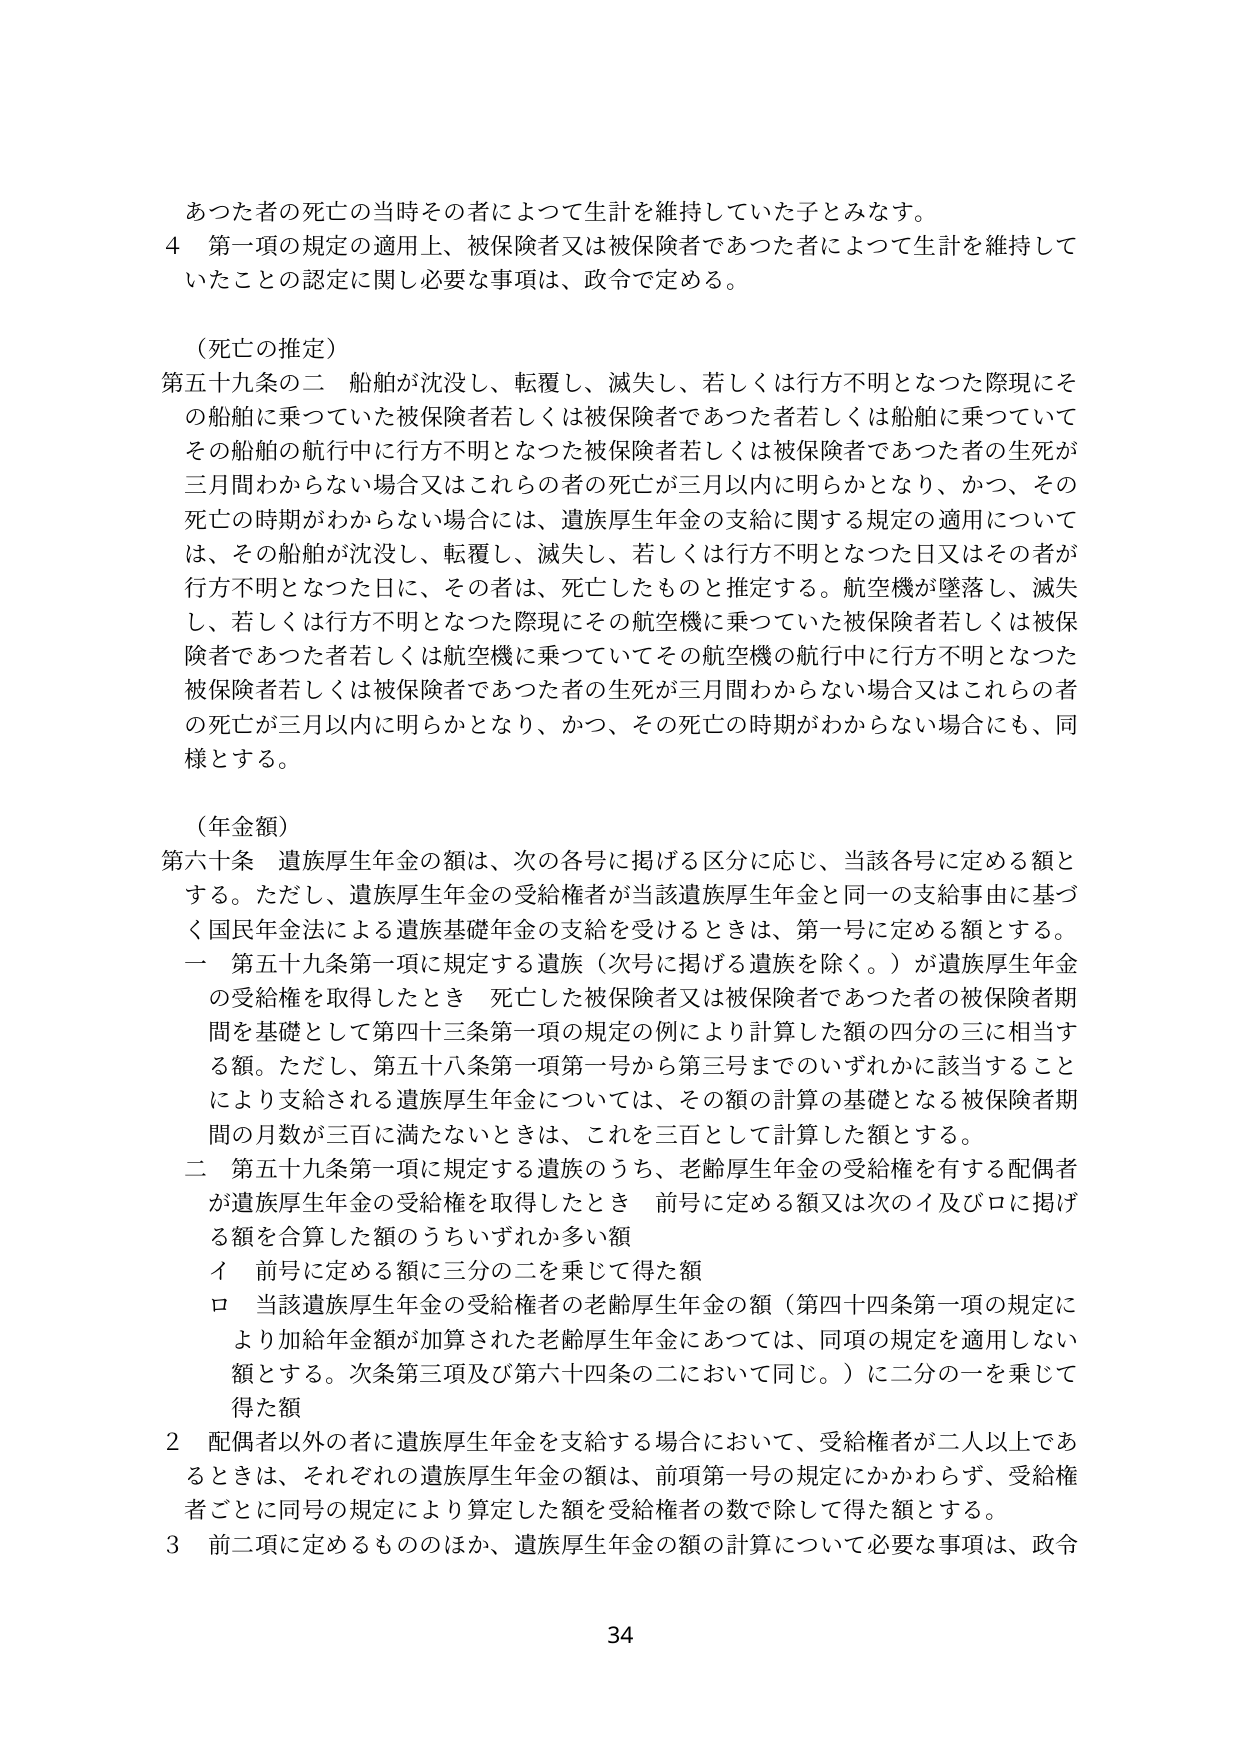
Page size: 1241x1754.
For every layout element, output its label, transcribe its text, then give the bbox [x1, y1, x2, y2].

text ４ 第一項の規定の適用上、被保険者又は被保険者であつた者によつて生計を維持していたことの認定に関し必要な事項は、政令で定める。 [161, 228, 1079, 296]
text ２ 配偶者以外の者に遺族厚生年金を支給する場合において、受給権者が二人以上であるときは、それぞれの遺族厚生年金の額は、前項第一号の規定にかかわらず、受給権者ごとに同号の規定により算定した額を受給権者の数で除して得た額とする。 [161, 1424, 1079, 1526]
text 二 第五十九条第一項に規定する遺族のうち、老齢厚生年金の受給権を有する配偶者が遺族厚生年金の受給権を取得したとき 前号に定める額又は次のイ及びロに掲げる額を合算した額のうちいずれか多い額 [184, 1150, 1079, 1253]
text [161, 194, 1079, 228]
text （死亡の推定） [184, 330, 1079, 364]
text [161, 1526, 1079, 1560]
text ロ 当該遺族厚生年金の受給権者の老齢厚生年金の額（第四十四条第一項の規定により加給年金額が加算された老齢厚生年金にあつては、同項の規定を適用しない額とする。次条第三項及び第六十四条の二において同じ。）に二分の一を乗じて得た額 [207, 1287, 1079, 1424]
text 第五十九条の二 船舶が沈没し、転覆し、滅失し、若しくは行方不明となつた際現にその船舶に乗つていた被保険者若しくは被保険者であつた者若しくは船舶に乗つていてその船舶の航行中に行方不明となつた被保険者若しくは被保険者であつた者の生死が三月間わからない場合又はこれらの者の死亡が三月以内に明らかとなり、かつ、その死亡の時期がわからない場合には、遺族厚生年金の支給に関する規定の適用については、その船舶が沈没し、転覆し、滅失し、若しくは行方不明となつた日又はその者が行方不明となつた日に、その者は、死亡したものと推定する。航空機が墜落し、滅失し、若しくは行方不明となつた際現にその航空機に乗つていた被保険者若しくは被保険者であつた者若しくは航空機に乗つていてその航空機の航行中に行方不明となつた被保険者若しくは被保険者であつた者の生死が三月間わからない場合又はこれらの者の死亡が三月以内に明らかとなり、かつ、その死亡の時期がわからない場合にも、同様とする。 [161, 364, 1079, 774]
text 第六十条 遺族厚生年金の額は、次の各号に掲げる区分に応じ、当該各号に定める額とする。ただし、遺族厚生年金の受給権者が当該遺族厚生年金と同一の支給事由に基づく国民年金法による遺族基礎年金の支給を受けるときは、第一号に定める額とする。 [161, 843, 1079, 945]
text （年金額） [184, 809, 1079, 843]
text イ 前号に定める額に三分の二を乗じて得た額 [207, 1253, 1079, 1287]
text 一 第五十九条第一項に規定する遺族（次号に掲げる遺族を除く。）が遺族厚生年金の受給権を取得したとき 死亡した被保険者又は被保険者であつた者の被保険者期間を基礎として第四十三条第一項の規定の例により計算した額の四分の三に相当する額。ただし、第五十八条第一項第一号から第三号までのいずれかに該当することにより支給される遺族厚生年金については、その額の計算の基礎となる被保険者期間の月数が三百に満たないときは、これを三百として計算した額とする。 [184, 945, 1079, 1150]
